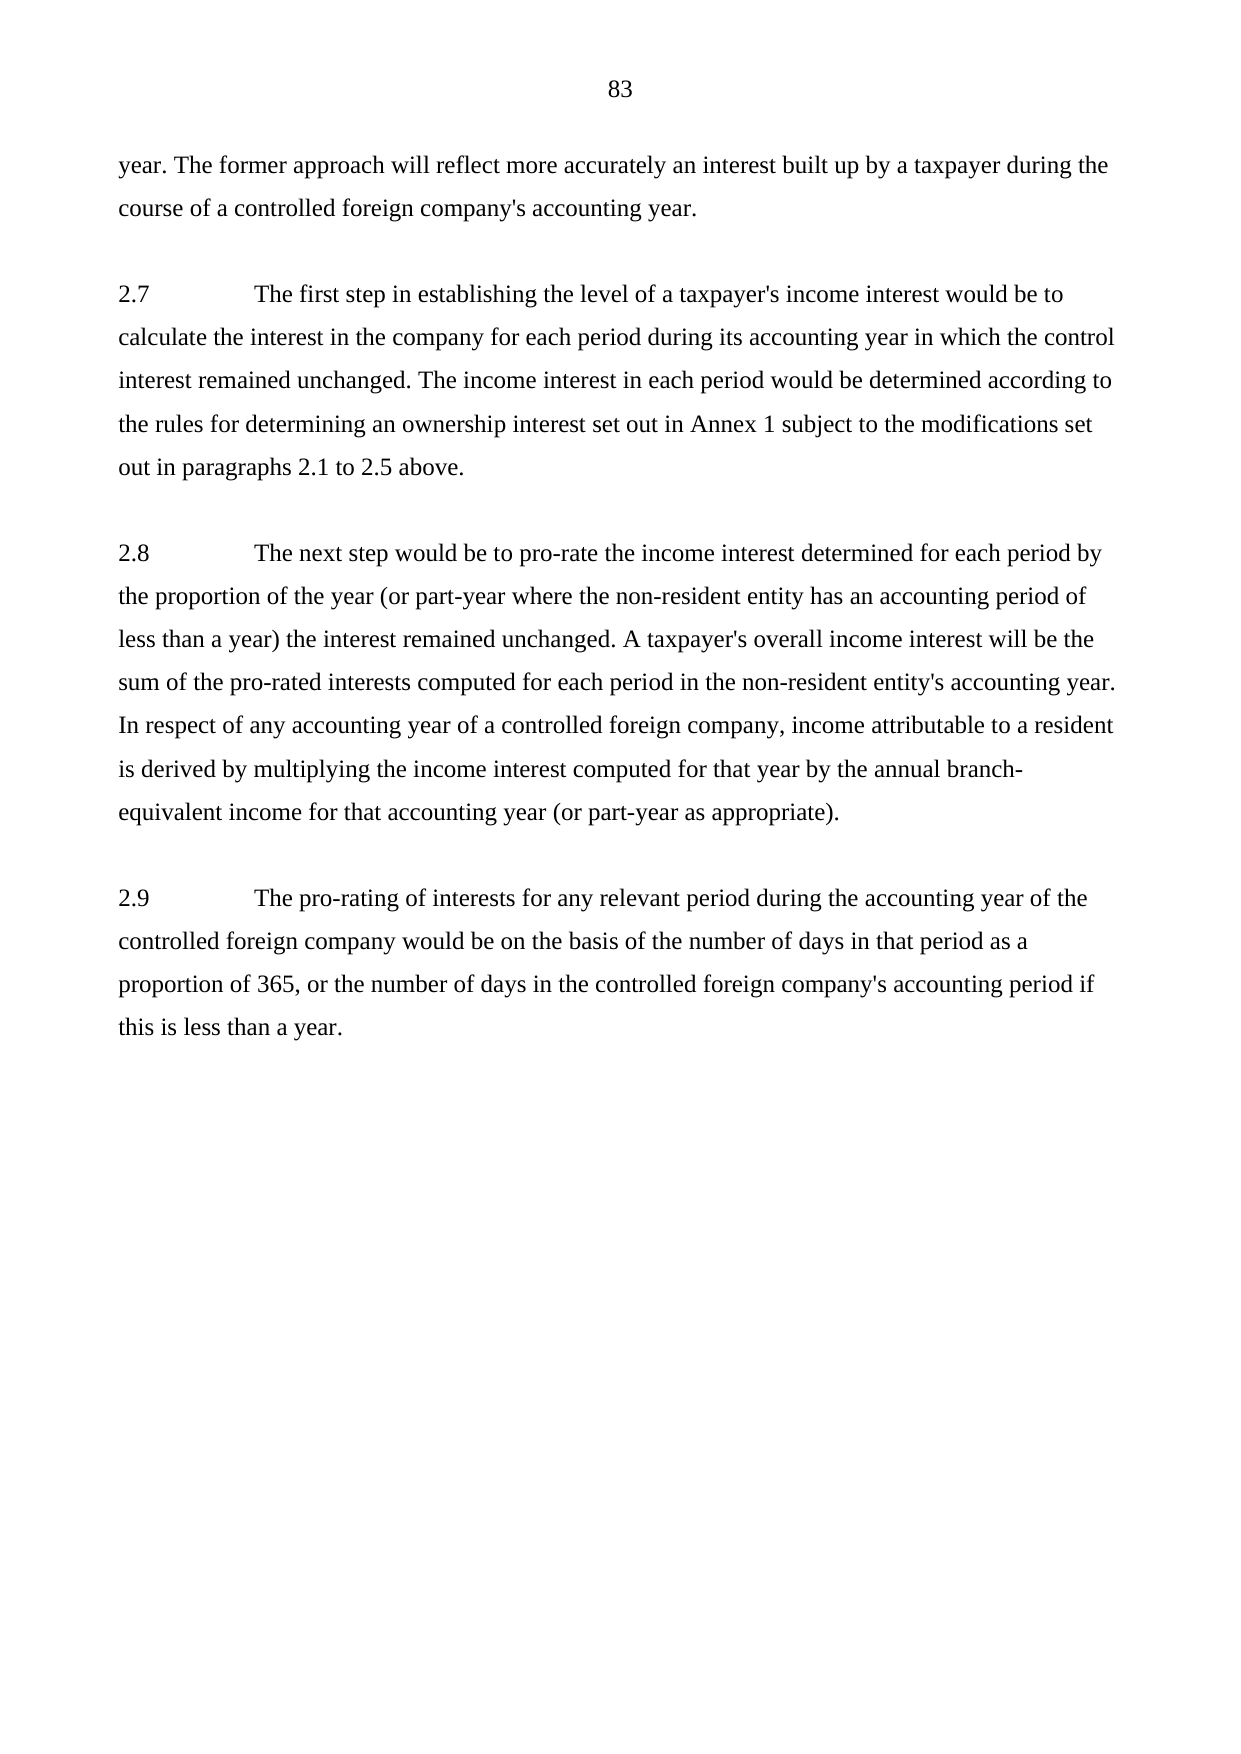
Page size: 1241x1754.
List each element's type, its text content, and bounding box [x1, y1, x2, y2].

text 2.7 The first step in establishing the level of a taxpayer's income interest would be to calculate the interest in the company for each period during its accounting year in which the control interest remained unchanged. The income interest in each period would be determined according to the rules for determining an ownership interest set out in Annex 1 subject to the modifications set out in paragraphs 2.1 to 2.5 above. [118, 279, 1122, 481]
text 2.8 The next step would be to pro-rate the income interest determined for each period by the proportion of the year (or part-year where the non-resident entity has an accounting period of less than a year) the interest remained unchanged. A taxpayer's overall income interest will be the sum of the pro-rated interests computed for each period in the non-resident entity's accounting year. In respect of any accounting year of a controlled foreign company, income attributable to a resident is derived by multiplying the income interest computed for that year by the annual branch-equivalent income for that accounting year (or part-year as appropriate). [118, 538, 1122, 826]
text 2.9 The pro-rating of interests for any relevant period during the accounting year of the controlled foreign company would be on the basis of the number of days in that period as a proportion of 365, or the number of days in the controlled foreign company's accounting period if this is less than a year. [118, 883, 1122, 1041]
text year. The former approach will reflect more accurately an interest built up by a taxpayer during the course of a controlled foreign company's accounting year. [118, 150, 1122, 222]
